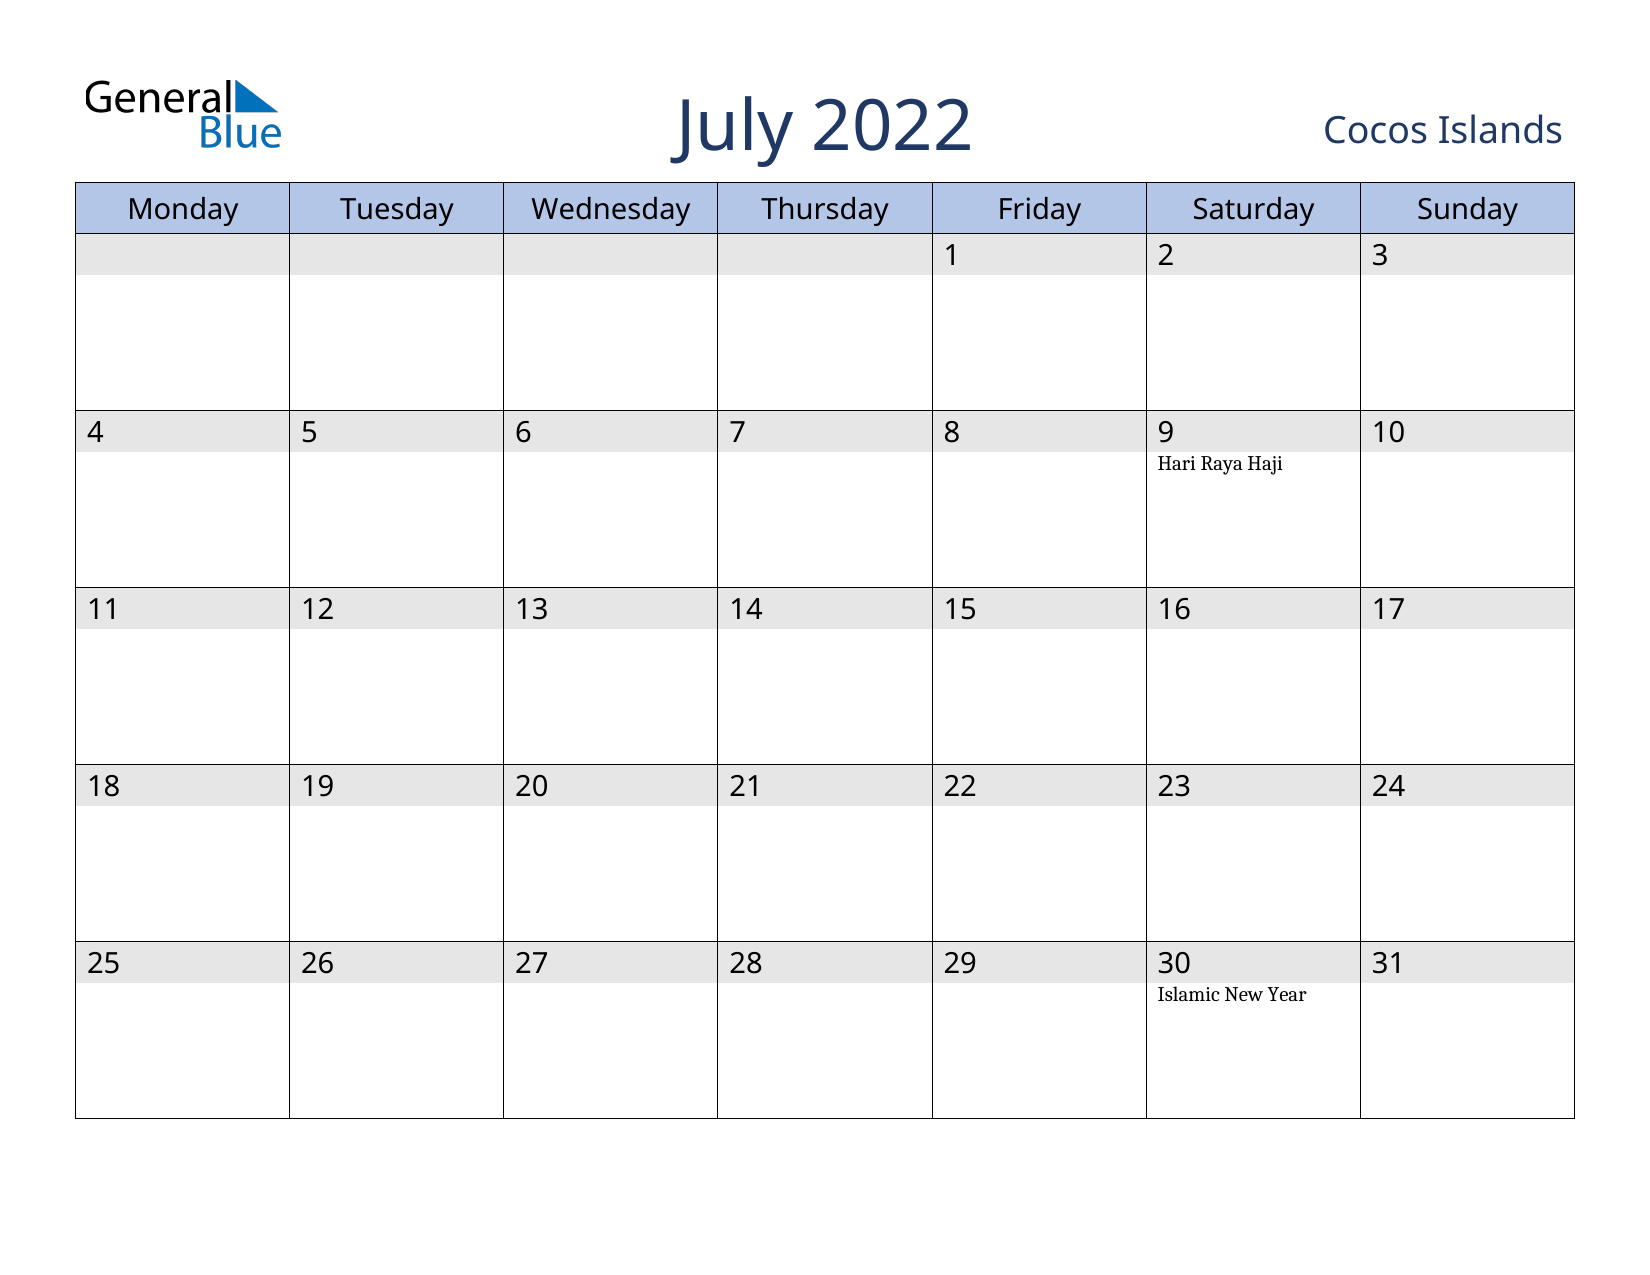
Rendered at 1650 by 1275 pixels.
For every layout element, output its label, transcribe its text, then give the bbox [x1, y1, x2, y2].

table_cell [504, 275, 717, 410]
table_cell [1361, 983, 1574, 1118]
table_cell 5 [290, 411, 503, 452]
table_cell 2 [1147, 234, 1360, 275]
table_cell 18 [76, 765, 289, 806]
table_header July 2022 [504, 75, 1146, 182]
table_cell Sunday [1361, 183, 1574, 233]
table_cell [718, 452, 932, 587]
table_cell 13 [504, 588, 717, 629]
table_cell [290, 629, 503, 764]
table_cell 14 [718, 588, 932, 629]
table_cell 27 [504, 942, 717, 983]
table_cell [76, 806, 289, 941]
table_cell Thursday [718, 183, 932, 233]
table_cell Friday [933, 183, 1146, 233]
picture [86, 80, 281, 148]
table_cell [718, 275, 932, 410]
table_cell [504, 983, 717, 1118]
table_cell 12 [290, 588, 503, 629]
table_cell [933, 983, 1146, 1118]
table_cell 8 [933, 411, 1146, 452]
table_cell Wednesday [504, 183, 717, 233]
table_cell [933, 275, 1146, 410]
table_cell [290, 275, 503, 410]
table_cell [718, 983, 932, 1118]
table_cell [718, 234, 932, 275]
table_cell 31 [1361, 942, 1574, 983]
table_header Cocos Islands [1146, 75, 1574, 182]
table_cell 1 [933, 234, 1146, 275]
table_cell [76, 629, 289, 764]
table_cell [76, 234, 289, 275]
table_cell [1361, 806, 1574, 941]
table_cell [933, 806, 1146, 941]
table_cell 22 [933, 765, 1146, 806]
table_cell 28 [718, 942, 932, 983]
table_cell [504, 234, 717, 275]
table_cell 11 [76, 588, 289, 629]
table_cell [290, 234, 503, 275]
table_cell [933, 452, 1146, 587]
table_cell [1147, 629, 1360, 764]
table_cell 7 [718, 411, 932, 452]
table_cell [504, 629, 717, 764]
table_cell 4 [76, 411, 289, 452]
table_cell [290, 983, 503, 1118]
table_cell [76, 275, 289, 410]
table_cell Tuesday [290, 183, 503, 233]
table_cell [1361, 452, 1574, 587]
table_cell [1147, 806, 1360, 941]
table_cell [290, 452, 503, 587]
table_cell 23 [1147, 765, 1360, 806]
table_cell 26 [290, 942, 503, 983]
table_cell 17 [1361, 588, 1574, 629]
table_cell Islamic New Year [1147, 983, 1360, 1118]
table_cell 29 [933, 942, 1146, 983]
table_cell 15 [933, 588, 1146, 629]
table_cell 6 [504, 411, 717, 452]
table_cell [718, 806, 932, 941]
table_cell 24 [1361, 765, 1574, 806]
table_cell [76, 452, 289, 587]
table_cell 3 [1361, 234, 1574, 275]
table_cell [933, 629, 1146, 764]
table_cell [1361, 275, 1574, 410]
table_cell 9 [1147, 411, 1360, 452]
table_cell 25 [76, 942, 289, 983]
table_cell [504, 452, 717, 587]
table_cell 16 [1147, 588, 1360, 629]
table_cell [290, 806, 503, 941]
table_cell 19 [290, 765, 503, 806]
table_cell [718, 629, 932, 764]
table_cell [1361, 629, 1574, 764]
table_cell [504, 806, 717, 941]
table_cell 10 [1361, 411, 1574, 452]
table_cell Hari Raya Haji [1147, 452, 1360, 587]
table_cell 21 [718, 765, 932, 806]
table_cell [76, 983, 289, 1118]
table_cell Monday [76, 183, 289, 233]
table_cell [1147, 275, 1360, 410]
table_cell 20 [504, 765, 717, 806]
table_cell Saturday [1147, 183, 1360, 233]
table_cell 30 [1147, 942, 1360, 983]
table_header [76, 75, 503, 182]
